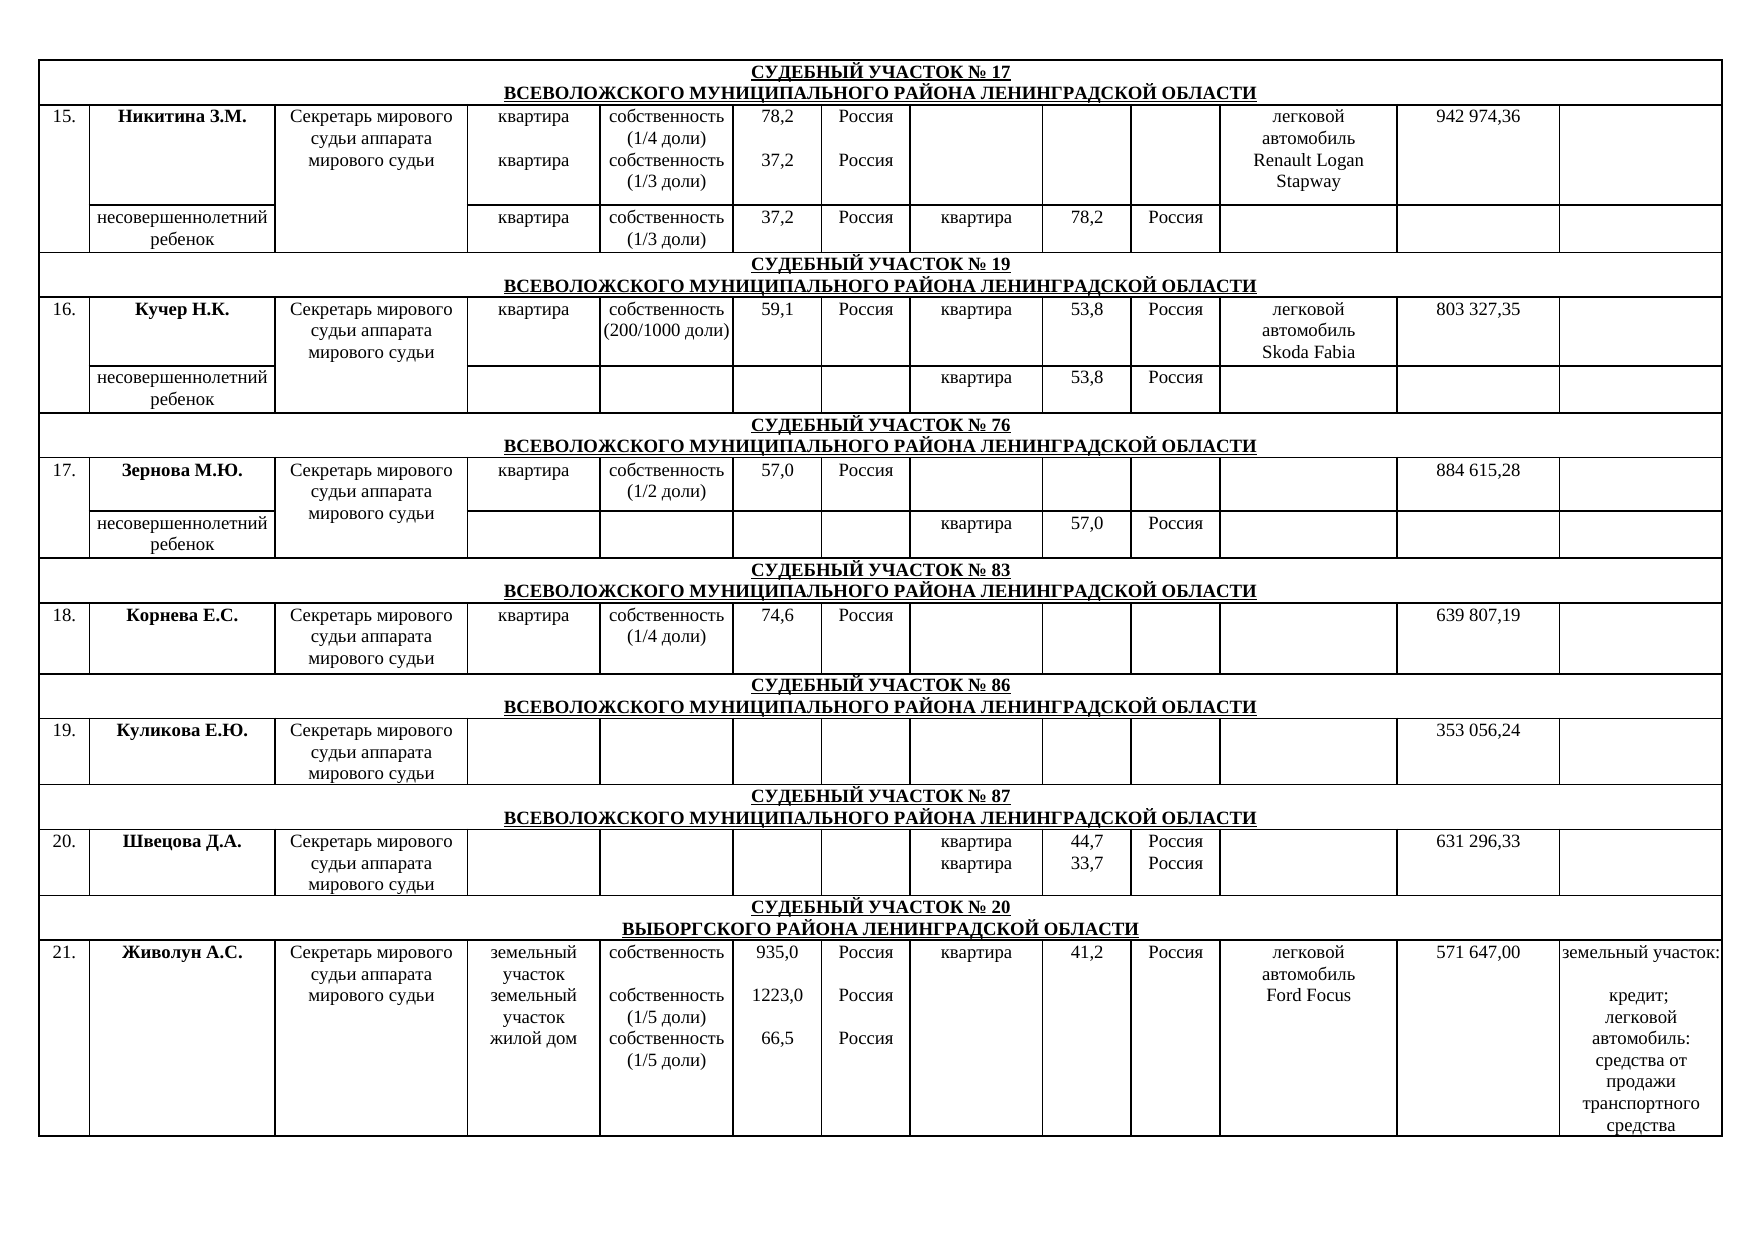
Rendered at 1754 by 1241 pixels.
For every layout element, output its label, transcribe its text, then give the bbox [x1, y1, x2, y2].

table_cell 935,0 1223,0 66,5 [734, 941, 821, 1135]
table_cell Россия [1132, 512, 1219, 557]
table_cell [911, 458, 1042, 510]
table_cell 20. [40, 830, 89, 895]
table_cell 942 974,36 [1398, 106, 1559, 204]
table_cell квартира [911, 206, 1042, 252]
table_cell квартира [468, 298, 599, 365]
table_cell квартира [911, 512, 1042, 557]
table_cell 16. [40, 298, 89, 412]
table_cell Россия [822, 458, 909, 510]
table_cell Россия [822, 604, 909, 673]
table_cell Россия Россия [822, 106, 909, 204]
table_cell [1221, 512, 1396, 557]
table_cell земельный участок земельный участок жилой дом [468, 941, 599, 1135]
table_cell 44,7 33,7 [1043, 830, 1130, 895]
table_cell СУДЕБНЫЙ УЧАСТОК № 17 ВСЕВОЛОЖСКОГО МУНИЦИПАЛЬНОГО РАЙОНА ЛЕНИНГРАДСКОЙ ОБЛАСТИ [40, 61, 1721, 104]
table_cell 37,2 [734, 206, 821, 252]
table_cell [1132, 719, 1219, 784]
table_cell Россия [1132, 206, 1219, 252]
table_cell [1560, 512, 1721, 557]
table_cell 57,0 [734, 458, 821, 510]
table_cell [734, 830, 821, 895]
table_cell Россия [1132, 298, 1219, 365]
table_cell 17. [40, 458, 89, 557]
table_cell [1221, 458, 1396, 510]
table_cell Куликова Е.Ю. [90, 719, 274, 784]
table_cell [1560, 830, 1721, 895]
table_cell квартира [911, 298, 1042, 365]
table_cell Россия Россия Россия [822, 941, 909, 1135]
table_cell [822, 719, 909, 784]
table_cell [601, 367, 732, 412]
table_cell [1132, 604, 1219, 673]
table_cell квартира [468, 458, 599, 510]
table_cell СУДЕБНЫЙ УЧАСТОК № 83 ВСЕВОЛОЖСКОГО МУНИЦИПАЛЬНОГО РАЙОНА ЛЕНИНГРАДСКОЙ ОБЛАСТИ [40, 559, 1721, 602]
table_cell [276, 106, 467, 252]
table_cell [1221, 830, 1396, 895]
table_cell Корнева Е.С. [90, 604, 274, 673]
table_cell [1043, 604, 1130, 673]
table_cell квартира квартира [468, 106, 599, 204]
table_cell СУДЕБНЫЙ УЧАСТОК № 20 ВЫБОРГСКОГО РАЙОНА ЛЕНИНГРАДСКОЙ ОБЛАСТИ [40, 896, 1721, 939]
table_cell [911, 604, 1042, 673]
table_cell [1560, 106, 1721, 204]
table_cell 631 296,33 [1398, 830, 1559, 895]
table_cell [734, 719, 821, 784]
table_cell [1132, 458, 1219, 510]
table_cell [1560, 458, 1721, 510]
table_cell несовершеннолетний ребенок [90, 206, 274, 252]
table_cell квартира [911, 367, 1042, 412]
table_cell СУДЕБНЫЙ УЧАСТОК № 86 ВСЕВОЛОЖСКОГО МУНИЦИПАЛЬНОГО РАЙОНА ЛЕНИНГРАДСКОЙ ОБЛАСТИ [40, 675, 1721, 717]
table_cell собственность (1/4 доли) [601, 604, 732, 673]
table_cell 78,2 37,2 [734, 106, 821, 204]
table_cell легковой автомобиль Ford Focus [1221, 941, 1396, 1135]
table_cell Секретарь мирового судьи аппарата мирового судьи [276, 830, 467, 895]
table_cell 571 647,00 [1398, 941, 1559, 1135]
table_cell [822, 830, 909, 895]
table_cell [822, 367, 909, 412]
table_cell Россия [822, 298, 909, 365]
table_cell Живолун А.С. [90, 941, 274, 1135]
table_cell Секретарь мирового судьи аппарата мирового судьи [276, 604, 467, 673]
table_cell Россия [822, 206, 909, 252]
table_cell Секретарь мирового судьи аппарата мирового судьи [276, 719, 467, 784]
table_cell несовершеннолетний ребенок [90, 512, 274, 557]
table_cell земельный участок: кредит; легковой автомобиль: средства от продажи транспортного средства [1560, 941, 1721, 1135]
table_cell [1043, 106, 1130, 204]
table_cell квартира [911, 941, 1042, 1135]
table_cell собственность (1/4 доли) собственность (1/3 доли) [601, 106, 732, 204]
table_cell СУДЕБНЫЙ УЧАСТОК № 19 ВСЕВОЛОЖСКОГО МУНИЦИПАЛЬНОГО РАЙОНА ЛЕНИНГРАДСКОЙ ОБЛАСТИ [40, 253, 1721, 296]
table_cell 15. [40, 106, 89, 252]
table_cell [734, 512, 821, 557]
table_cell [1398, 367, 1559, 412]
table_cell [468, 830, 599, 895]
table_cell собственность (200/1000 доли) [601, 298, 732, 365]
table_cell [468, 719, 599, 784]
table_cell 53,8 [1043, 367, 1130, 412]
table_cell [601, 830, 732, 895]
table_cell [1043, 458, 1130, 510]
table_cell 18. [40, 604, 89, 673]
table_cell 41,2 [1043, 941, 1130, 1135]
table_cell [468, 367, 599, 412]
table_cell 803 327,35 [1398, 298, 1559, 365]
table_cell [1560, 298, 1721, 365]
table_cell [822, 512, 909, 557]
table_cell [1221, 719, 1396, 784]
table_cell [276, 941, 467, 1135]
table_cell [911, 106, 1042, 204]
table_cell собственность (1/3 доли) [601, 206, 732, 252]
table_cell [1560, 604, 1721, 673]
table_cell собственность (1/2 доли) [601, 458, 732, 510]
table_cell Россия Россия [1132, 830, 1219, 895]
table_cell Секретарь мирового судьи аппарата мирового судьи [276, 458, 467, 557]
table_cell Швецова Д.А. [90, 830, 274, 895]
table_cell Россия [1132, 367, 1219, 412]
table_cell [1398, 512, 1559, 557]
table_cell [468, 512, 599, 557]
table_cell квартира [468, 604, 599, 673]
table_cell [1560, 206, 1721, 252]
table_cell 59,1 [734, 298, 821, 365]
table_cell [734, 367, 821, 412]
table_cell [911, 719, 1042, 784]
table_cell Россия [1132, 941, 1219, 1135]
table_cell 19. [40, 719, 89, 784]
table_cell собственность собственность (1/5 доли) собственность (1/5 доли) [601, 941, 732, 1135]
table_cell [601, 719, 732, 784]
table_cell легковой автомобиль Skoda Fabia [1221, 298, 1396, 365]
table_cell [1132, 106, 1219, 204]
table_cell несовершеннолетний ребенок [90, 367, 274, 412]
table_cell квартира [468, 206, 599, 252]
table_cell 53,8 [1043, 298, 1130, 365]
table_cell [1398, 206, 1559, 252]
table_cell [601, 512, 732, 557]
table_cell СУДЕБНЫЙ УЧАСТОК № 76 ВСЕВОЛОЖСКОГО МУНИЦИПАЛЬНОГО РАЙОНА ЛЕНИНГРАДСКОЙ ОБЛАСТИ [40, 414, 1721, 457]
table_cell 78,2 [1043, 206, 1130, 252]
table_cell [1043, 719, 1130, 784]
table_cell 74,6 [734, 604, 821, 673]
table_cell 353 056,24 [1398, 719, 1559, 784]
table_cell СУДЕБНЫЙ УЧАСТОК № 87 ВСЕВОЛОЖСКОГО МУНИЦИПАЛЬНОГО РАЙОНА ЛЕНИНГРАДСКОЙ ОБЛАСТИ [40, 785, 1721, 828]
table_cell Кучер Н.К. [90, 298, 274, 365]
table_cell квартира квартира [911, 830, 1042, 895]
table_cell 57,0 [1043, 512, 1130, 557]
table_cell Зернова М.Ю. [90, 458, 274, 510]
table_cell [1221, 604, 1396, 673]
table_cell [1221, 367, 1396, 412]
table_cell Секретарь мирового судьи аппарата мирового судьи [276, 298, 467, 412]
table_cell 639 807,19 [1398, 604, 1559, 673]
table_cell 21. [40, 941, 89, 1135]
table_cell [1560, 367, 1721, 412]
table_cell [1560, 719, 1721, 784]
table_cell Никитина З.М. [90, 106, 274, 204]
table_cell 884 615,28 [1398, 458, 1559, 510]
table_cell [1221, 206, 1396, 252]
table_cell легковой автомобиль Renault Logan Stapway [1221, 106, 1396, 204]
